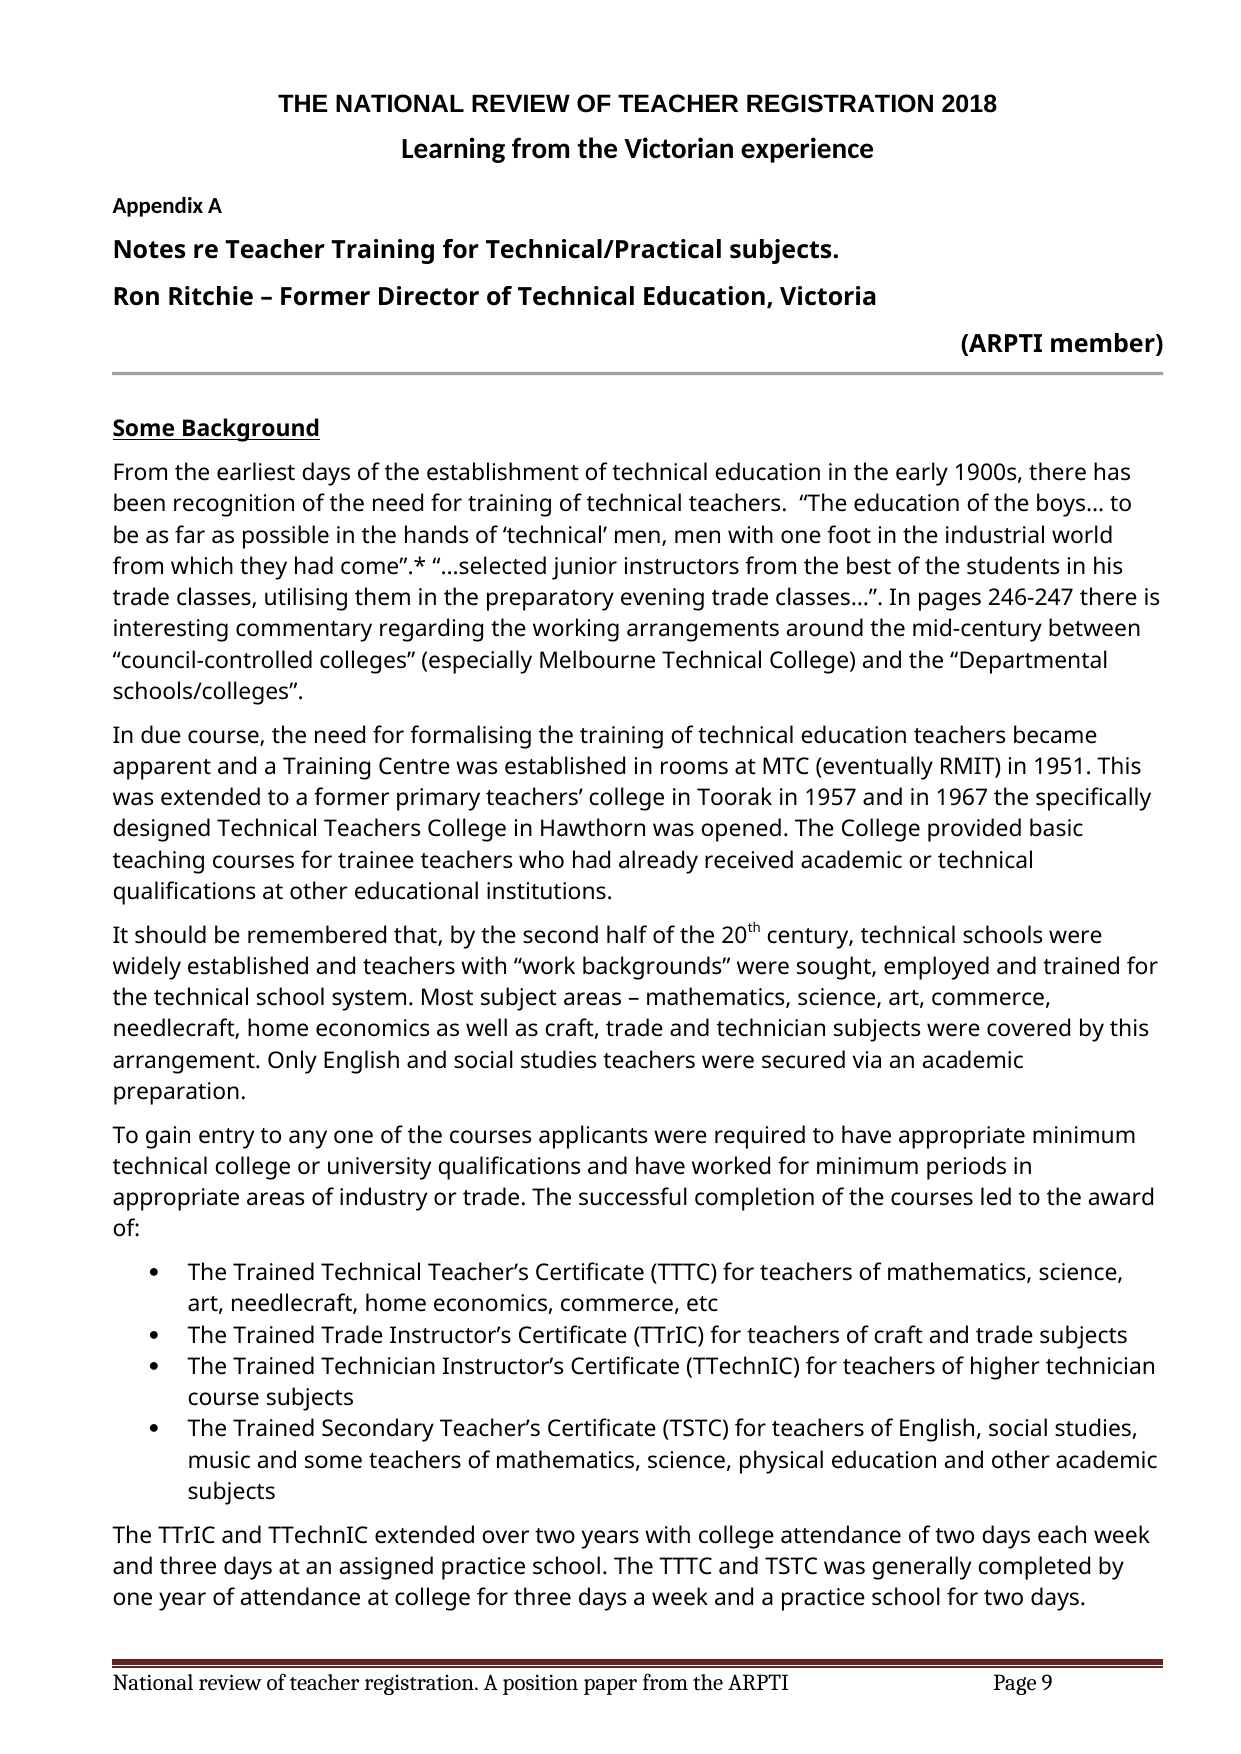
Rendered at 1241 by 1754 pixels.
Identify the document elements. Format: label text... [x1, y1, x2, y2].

text Learning from the Victorian experience [112, 130, 1163, 166]
text Appendix A [112, 192, 1163, 220]
text To gain entry to any one of the courses applicants were required to have appropriate minimum technical college or university qualifications and have worked for minimum periods in appropriate areas of industry or trade. The successful completion of the courses led to the award of: [112, 1119, 1163, 1244]
text From the earliest days of the establishment of technical education in the early 1900s, there has been recognition of the need for training of technical teachers. “The education of the boys… to be as far as possible in the hands of ‘technical’ men, men with one foot in the industrial world from which they had come”.* “…selected junior instructors from the best of the students in his trade classes, utilising them in the preparatory evening trade classes…”. In pages 246-247 there is interesting commentary regarding the working arrangements around the mid-century between “council-controlled colleges” (especially Melbourne Technical College) and the “Departmental schools/colleges”. [112, 456, 1163, 706]
text The TTrIC and TTechnIC extended over two years with college attendance of two days each week and three days at an assigned practice school. The TTTC and TSTC was generally completed by one year of attendance at college for three days a week and a practice school for two days. [112, 1519, 1163, 1612]
text (ARPTI member) [112, 325, 1163, 359]
list The Trained Technical Teacher’s Certificate (TTTC) for teachers of mathematics, science, art, needlecraft, home economics, commerce, etc [150, 1256, 1163, 1319]
list The Trained Technician Instructor’s Certificate (TTechnIC) for teachers of higher technician course subjects [150, 1350, 1163, 1412]
text Ron Ritchie – Former Director of Technical Education, Victoria [112, 279, 1163, 313]
text THE NATIONAL REVIEW OF TEACHER REGISTRATION 2018 [112, 89, 1163, 117]
text Notes re Teacher Training for Technical/Practical subjects. [112, 232, 1163, 266]
text It should be remembered that, by the second half of the 20th century, technical schools were widely established and teachers with “work backgrounds” were sought, employed and trained for the technical school system. Most subject areas – mathematics, science, art, commerce, needlecraft, home economics as well as craft, trade and technician subjects were covered by this arrangement. Only English and social studies teachers were secured via an academic preparation. [112, 919, 1163, 1106]
list The Trained Trade Instructor’s Certificate (TTrIC) for teachers of craft and trade subjects [150, 1319, 1163, 1350]
list The Trained Secondary Teacher’s Certificate (TSTC) for teachers of English, social studies, music and some teachers of mathematics, science, physical education and other academic subjects [150, 1412, 1163, 1506]
text Some Background [112, 412, 1163, 444]
text In due course, the need for formalising the training of technical education teachers became apparent and a Training Centre was established in rooms at MTC (eventually RMIT) in 1951. This was extended to a former primary teachers’ college in Toorak in 1957 and in 1967 the specifically designed Technical Teachers College in Hawthorn was opened. The College provided basic teaching courses for trainee teachers who had already received academic or technical qualifications at other educational institutions. [112, 719, 1163, 906]
